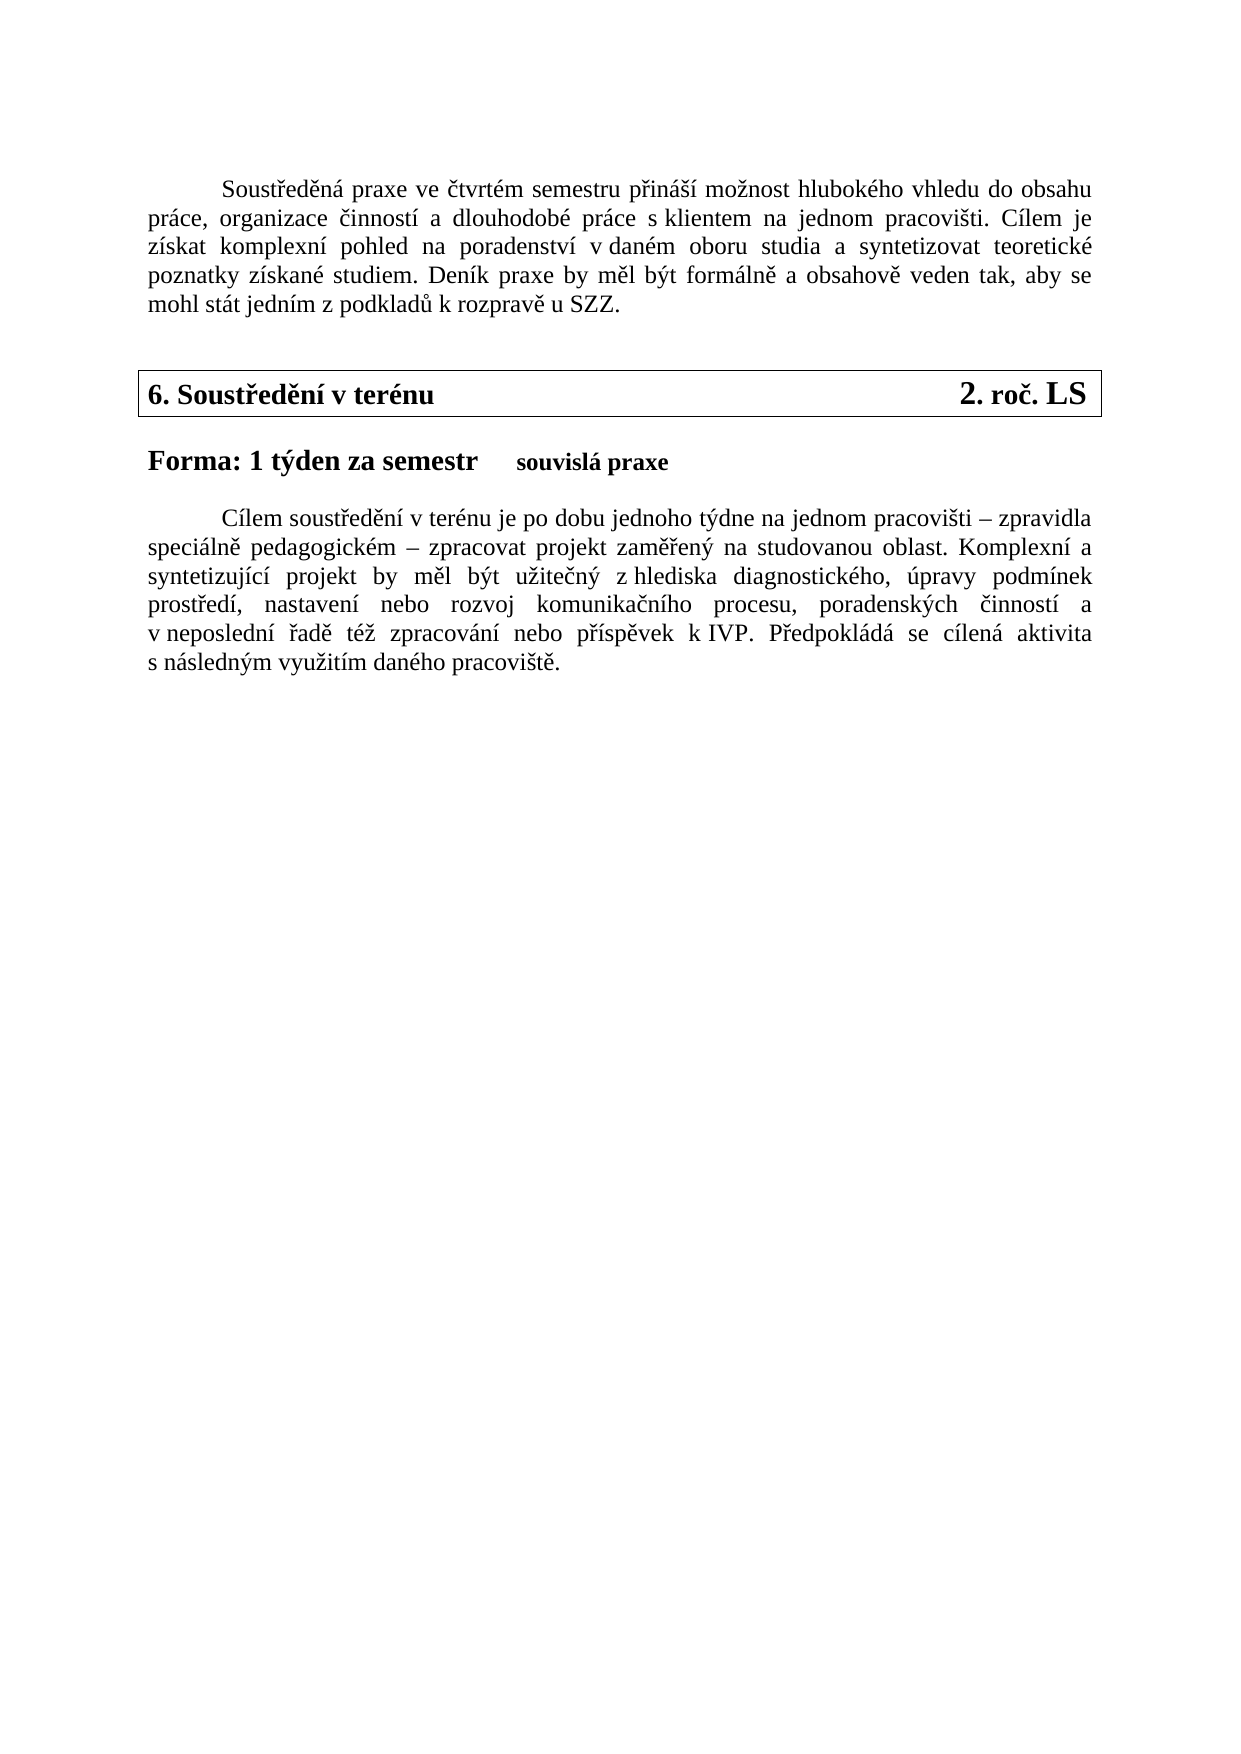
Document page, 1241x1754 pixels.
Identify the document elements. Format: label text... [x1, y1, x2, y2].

text Forma: 1 týden za semestr souvislá praxe [148, 443, 1093, 477]
text 6. Soustředění v terénu 2. roč. LS [139, 371, 1101, 416]
text Cílem soustředění v terénu je po dobu jednoho týdne na jednom pracovišti – zpravidla speciálně pedagogickém – zpracovat projekt zaměřený na studovanou oblast. Komplexní a syntetizující projekt by měl být užitečný z hlediska diagnostického, úpravy podmínek prostředí, nastavení nebo rozvoj komunikačního procesu, poradenských činností a v neposlední řadě též zpracování nebo příspěvek k IVP. Předpokládá se cílená aktivita s následným využitím daného pracoviště. [148, 503, 1093, 676]
text Soustředěná praxe ve čtvrtém semestru přináší možnost hlubokého vhledu do obsahu práce, organizace činností a dlouhodobé práce s klientem na jednom pracovišti. Cílem je získat komplexní pohled na poradenství v daném oboru studia a syntetizovat teoretické poznatky získané studiem. Deník praxe by měl být formálně a obsahově veden tak, aby se mohl stát jedním z podkladů k rozpravě u SZZ. [148, 174, 1093, 318]
